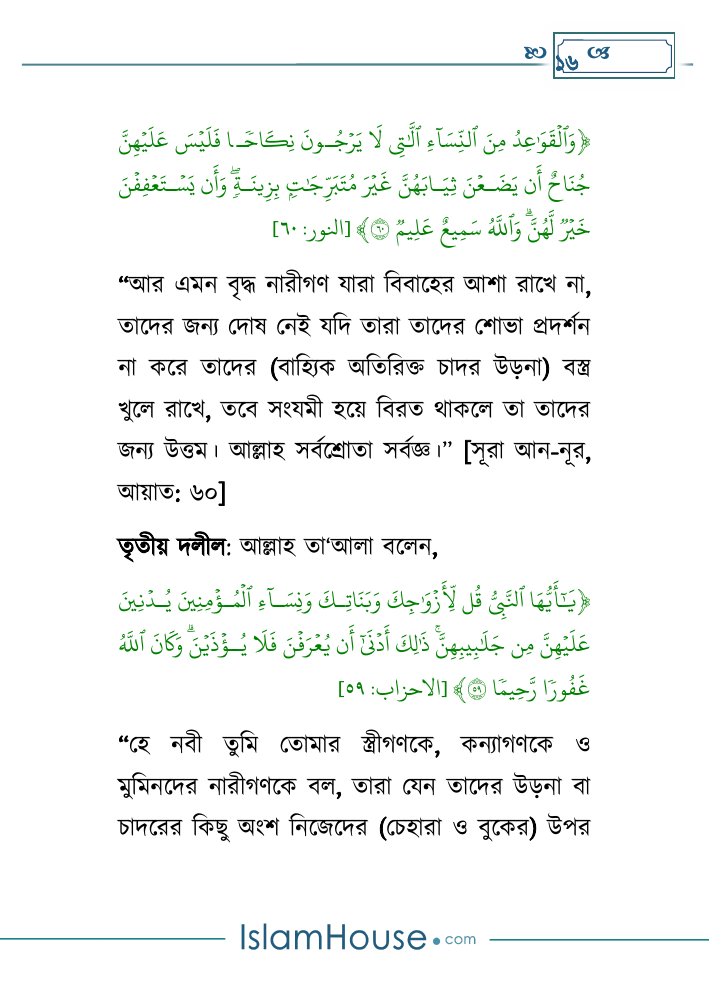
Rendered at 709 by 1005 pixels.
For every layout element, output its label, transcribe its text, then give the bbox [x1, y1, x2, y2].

text “আর এমন বৃদ্ধ নারীগণ যারা বিবাহের আশা রাখে না, তাদের জন্য দোষ নেই যদি তারা তাদের শোভা প্রদর্শন না করে তাদের (বাহ্যিক অতিরিক্ত চাদর উড়না) বস্ত্র খুলে রাখে, তবে সংযমী হয়ে বিরত থাকলে তা তাদের জন্য উত্তম। আল্লাহ সর্বশ্রোতা সর্বজ্ঞ।” [সূরা আন-নূর, আয়াত: ৬০] [118, 262, 591, 511]
picture [233, 919, 709, 956]
picture [0, 918, 226, 955]
text ﴿يَٰٓأَيُّهَا ٱلنَّبِيُّ قُل لِّأَزۡوَٰجِكَ وَبَنَاتِكَ وَنِسَآءِ ٱلۡمُؤۡمِنِينَ يُدۡنِينَ عَلَيۡهِنَّ مِن جَلَٰبِيبِهِنَّۚ ذَٰلِكَ أَدۡنَىٰٓ أَن يُعۡرَفۡنَ فَلَا يُؤۡذَيۡنَۗ وَكَانَ ٱللَّهُ غَفُورٗا رَّحِيمٗا ٥٩﴾ [الاحزاب: ٥٩] [118, 578, 591, 709]
text তৃতীয় দলীল: আল্লাহ তা‘আলা বলেন, [118, 524, 591, 565]
text ﴿وَٱلۡقَوَٰعِدُ مِنَ ٱلنِّسَآءِ ٱلَّٰتِي لَا يَرۡجُونَ نِكَاحٗا فَلَيۡسَ عَلَيۡهِنَّ جُنَاحٌ أَن يَضَعۡنَ ثِيَابَهُنَّ غَيۡرَ مُتَبَرِّجَٰتِۢ بِزِينَةٖۖ وَأَن يَسۡتَعۡفِفۡنَ خَيۡرٞ لَّهُنَّۗ وَٱللَّهُ سَمِيعٌ عَلِيمٞ ٦٠﴾ [النور: ٦٠] [118, 118, 591, 250]
